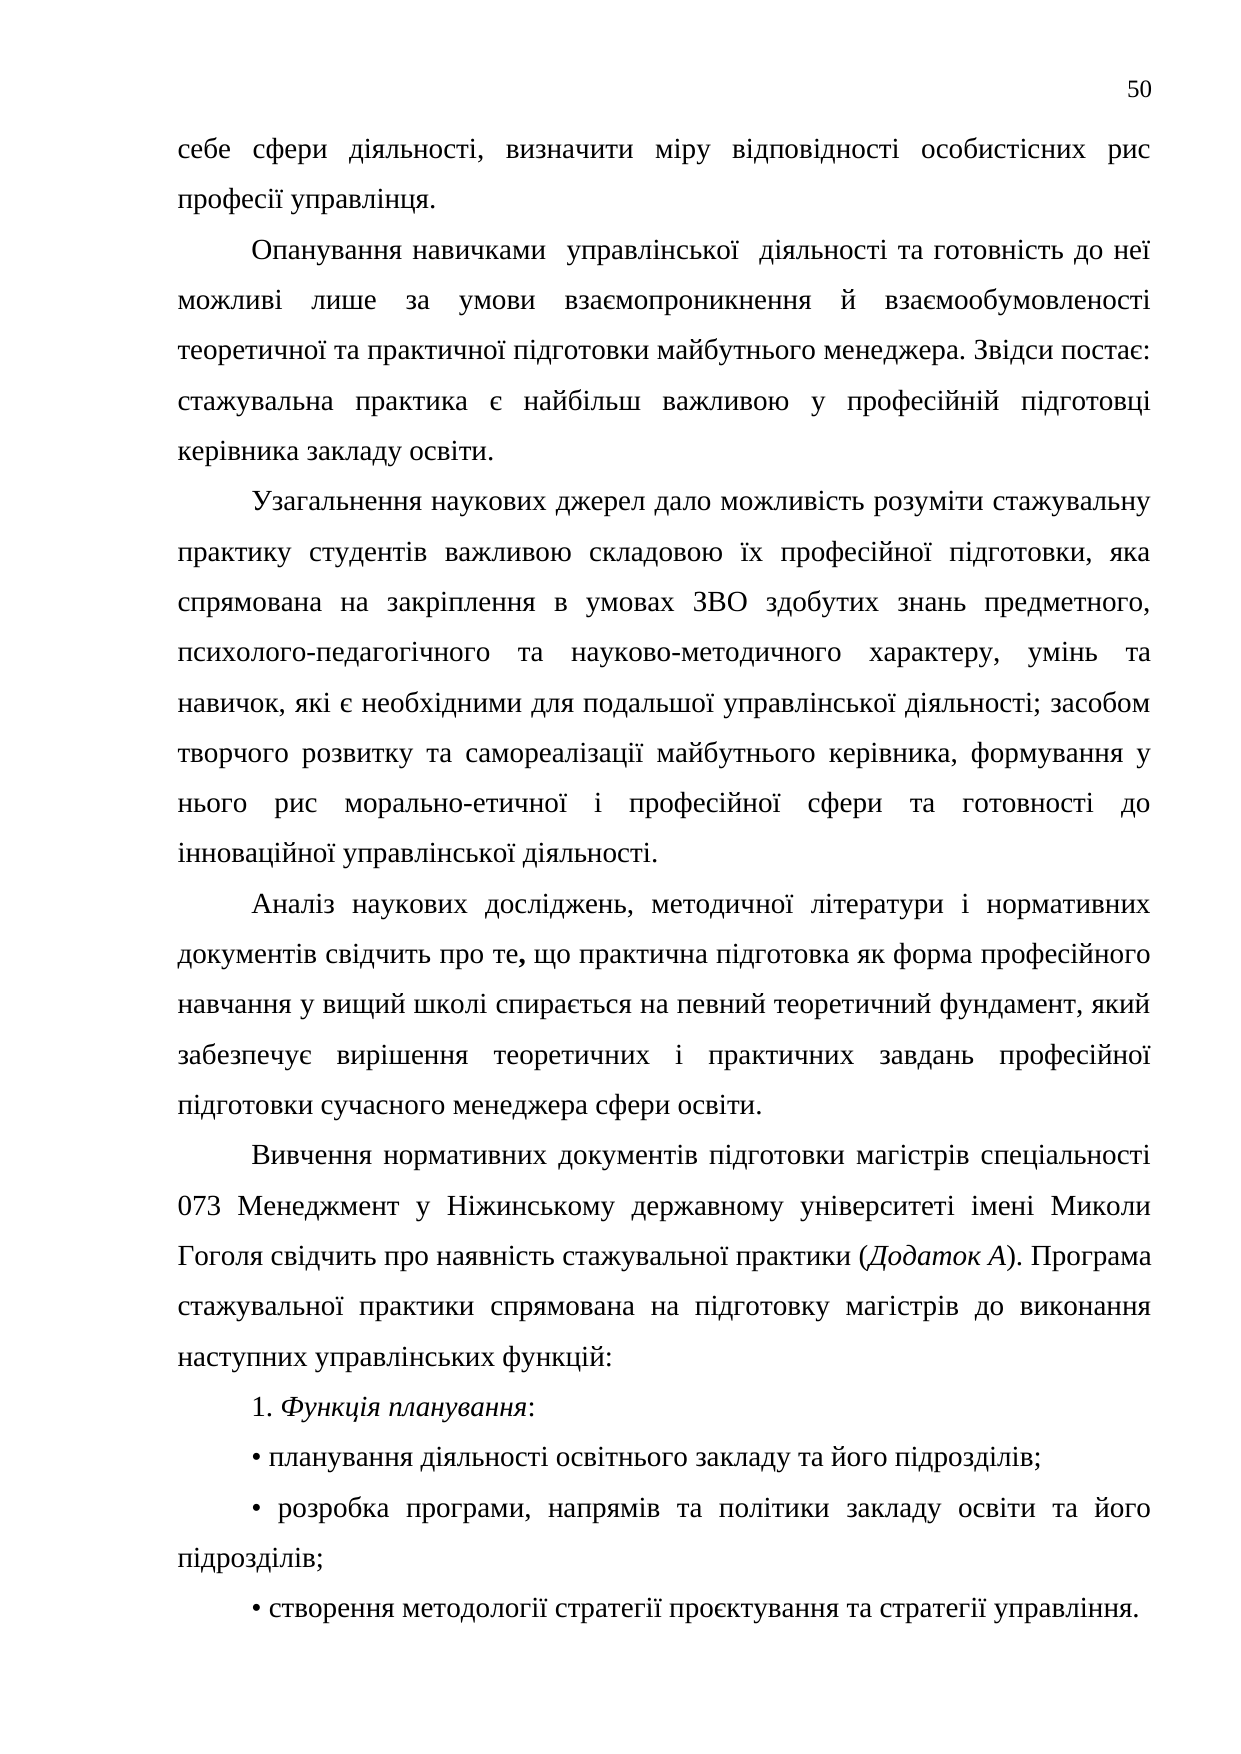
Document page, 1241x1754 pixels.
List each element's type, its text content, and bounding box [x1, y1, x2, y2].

text • планування діяльності освітнього закладу та його підрозділів; [177, 1439, 1152, 1473]
text Опанування навичками управлінської діяльності та готовність до неї можливі лише за умови взаємопроникнення й взаємообумовленості теоретичної та практичної підготовки майбутнього менеджера. Звідси постає: стажувальна практика є найбільш важливою у професійній підготовці керівника закладу освіти. [177, 232, 1152, 467]
text • створення методології стратегії проєктування та стратегії управління. [177, 1590, 1152, 1624]
text • розробка програми, напрямів та політики закладу освіти та його підрозділів; [177, 1490, 1152, 1573]
text Узагальнення наукових джерел дало можливість розуміти стажувальну практику студентів важливою складовою їх професійної підготовки, яка спрямована на закріплення в умовах ЗВО здобутих знань предметного, психолого-педагогічного та науково-методичного характеру, умінь та навичок, які є необхідними для подальшої управлінської діяльності; засобом творчого розвитку та самореалізації майбутнього керівника, формування у нього рис морально-етичної і професійної сфери та готовності до інноваційної управлінської діяльності. [177, 483, 1152, 869]
text 1. Функція планування: [177, 1389, 1152, 1423]
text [177, 131, 1152, 215]
text Аналіз наукових досліджень, методичної літератури і нормативних документів свідчить про те, що практична підготовка як форма професійного навчання у вищий школі спирається на певний теоретичний фундамент, який забезпечує вирішення теоретичних і практичних завдань професійної підготовки сучасного менеджера сфери освіти. [177, 886, 1152, 1121]
text Вивчення нормативних документів підготовки магістрів спеціальності 073 Менеджмент у Ніжинському державному університеті імені Миколи Гоголя свідчить про наявність стажувальної практики (Додаток А). Програма стажувальної практики спрямована на підготовку магістрів до виконання наступних управлінських функцій: [177, 1137, 1152, 1372]
